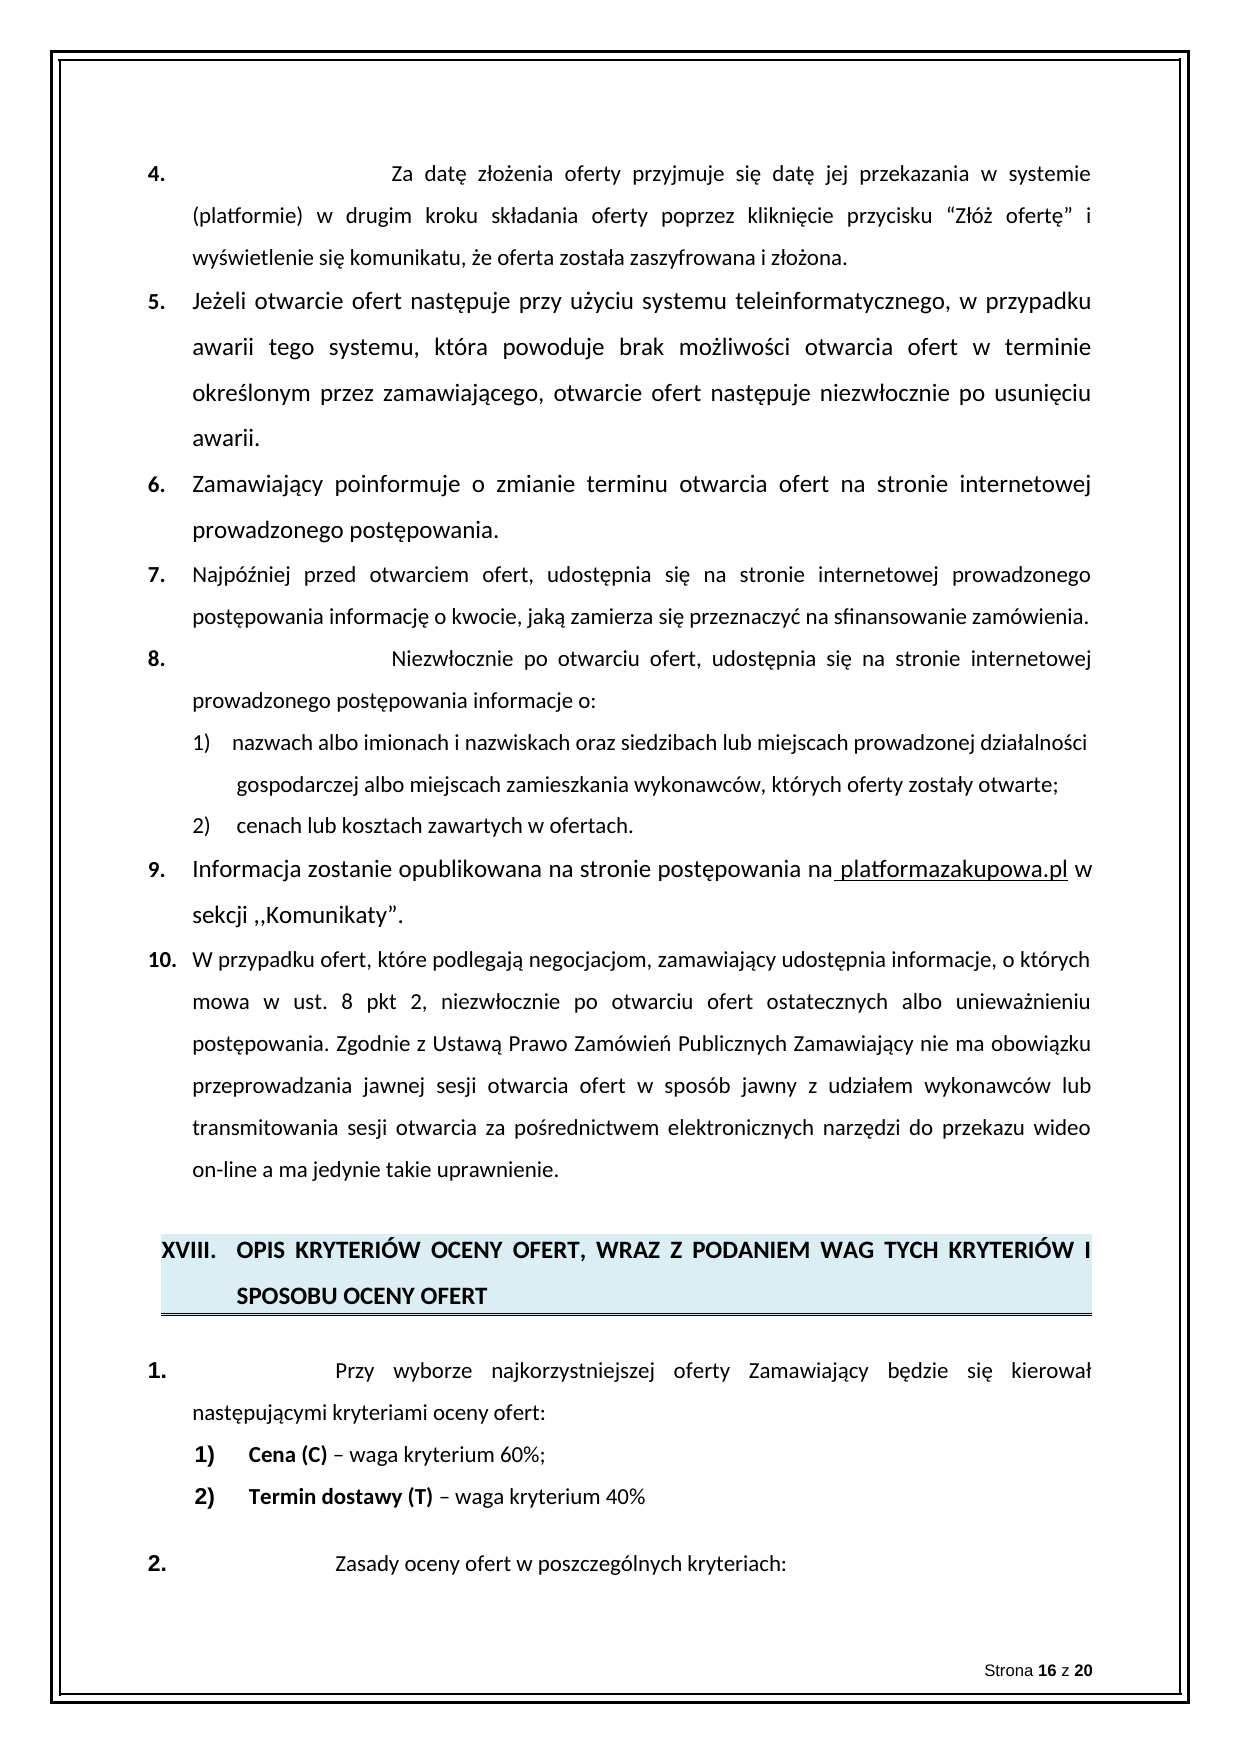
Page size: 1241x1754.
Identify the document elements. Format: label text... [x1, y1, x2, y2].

list Najpóźniej przed otwarciem ofert, udostępnia się na stronie internetowej prowadzonego postępowania informację o kwocie, jaką zamierza się przeznaczyć na sfinansowanie zamówienia. [148, 560, 1092, 630]
text 1) nazwach albo imionach i nazwiskach oraz siedzibach lub miejscach prowadzonej działalności gospodarczej albo miejscach zamieszkania wykonawców, których oferty zostały otwarte; [192, 728, 1092, 798]
list Cena (C) – waga kryterium 60%; [194, 1440, 1092, 1468]
list Przy wyborze najkorzystniejszej oferty Zamawiający będzie się kierował następującymi kryteriami oceny ofert: [148, 1356, 1092, 1426]
text 2) cenach lub kosztach zawartych w ofertach. [192, 812, 1092, 840]
list Zamawiający poinformuje o zmianie terminu otwarcia ofert na stronie internetowej prowadzonego postępowania. [148, 468, 1092, 544]
list Informacja zostanie opublikowana na stronie postępowania na platformazakupowa.pl w sekcji ,,Komunikaty”. [148, 854, 1092, 930]
list W przypadku ofert, które podlegają negocjacjom, zamawiający udostępnia informacje, o których mowa w ust. 8 pkt 2, niezwłocznie po otwarciu ofert ostatecznych albo unieważnieniu postępowania. Zgodnie z Ustawą Prawo Zamówień Publicznych Zamawiający nie ma obowiązku przeprowadzania jawnej sesji otwarcia ofert w sposób jawny z udziałem wykonawców lub transmitowania sesji otwarcia za pośrednictwem elektronicznych narzędzi do przekazu wideo on-line a ma jedynie takie uprawnienie. [148, 945, 1092, 1183]
list Termin dostawy (T) – waga kryterium 40% [194, 1482, 1092, 1510]
list OPIS KRYTERIÓW OCENY OFERT, WRAZ Z PODANIEM WAG TYCH KRYTERIÓW I SPOSOBU OCENY OFERT [161, 1234, 1092, 1313]
list Za datę złożenia oferty przyjmuje się datę jej przekazania w systemie (platformie) w drugim kroku składania oferty poprzez kliknięcie przycisku “Złóż ofertę” i wyświetlenie się komunikatu, że oferta została zaszyfrowana i złożona. [148, 159, 1092, 271]
list Jeżeli otwarcie ofert następuje przy użyciu systemu teleinformatycznego, w przypadku awarii tego systemu, która powoduje brak możliwości otwarcia ofert w terminie określonym przez zamawiającego, otwarcie ofert następuje niezwłocznie po usunięciu awarii. [148, 285, 1092, 453]
list Zasady oceny ofert w poszczególnych kryteriach: [148, 1549, 1092, 1577]
list Niezwłocznie po otwarciu ofert, udostępnia się na stronie internetowej prowadzonego postępowania informacje o: [148, 644, 1092, 714]
